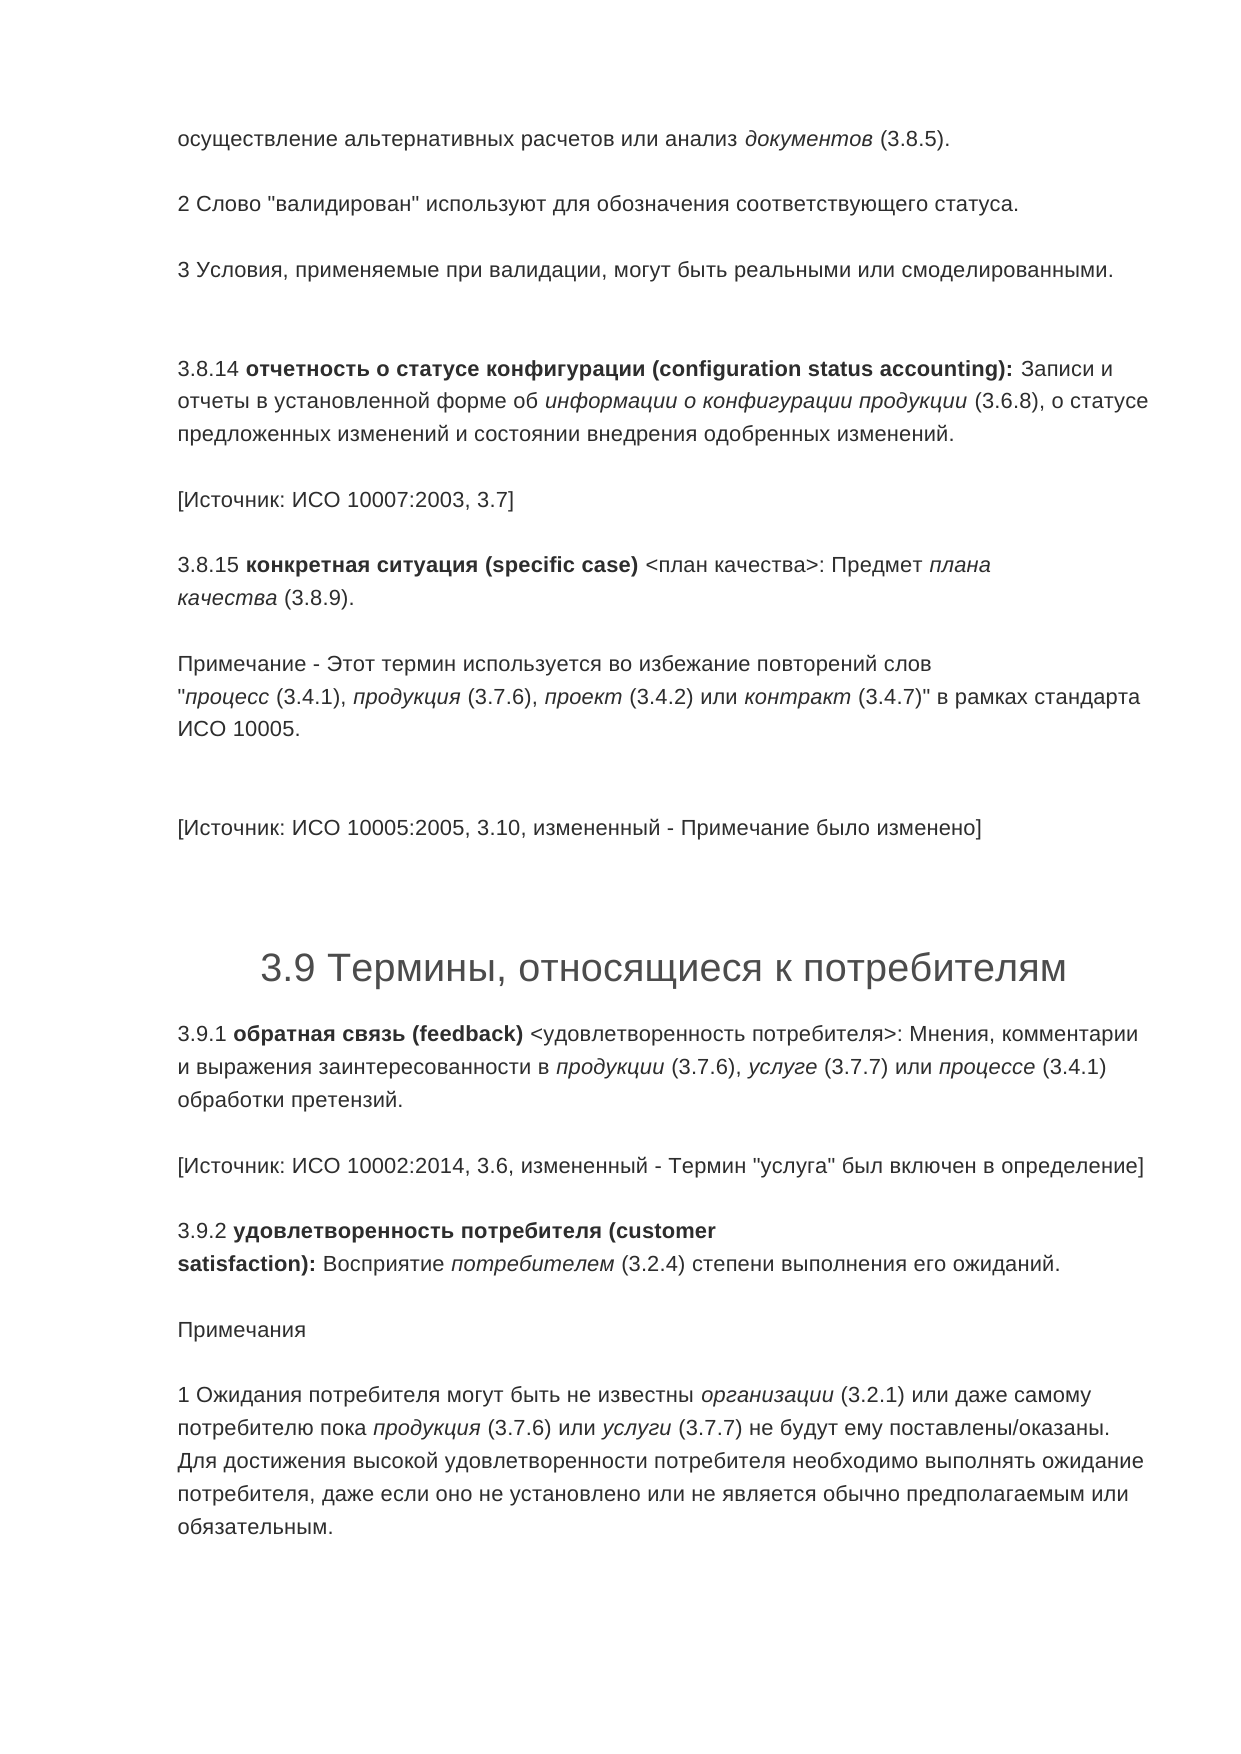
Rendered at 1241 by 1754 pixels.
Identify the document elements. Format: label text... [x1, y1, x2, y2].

text 3.9.1 обратная связь (feedback) <удовлетворенность потребителя>: Мнения, комментарии и выражения заинтересованности в продукции (3.7.6), услуге (3.7.7) или процессе (3.4.1) обработки претензий. [Источник: ИСО 10002:2014, 3.6, измененный - Термин "услуга" был включен в определение] [177, 1014, 1152, 1211]
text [177, 118, 1152, 184]
text 2 Слово "валидирован" используют для обозначения соответствующего статуса. [177, 184, 1152, 249]
text 3 Условия, применяемые при валидации, могут быть реальными или смоделированными. [177, 249, 1152, 348]
text 3.8.15 конкретная ситуация (specific case) <план качества>: Предмет плана качества (3.8.9). Примечание - Этот термин используется во избежание повторений слов "процесс (3.4.1), продукция (3.7.6), проект (3.4.2) или контракт (3.4.7)" в рамках стандарта ИСО 10005. [Источник: ИСО 10005:2005, 3.10, измененный - Примечание было изменено] [177, 545, 1152, 906]
text 3.8.14 отчетность о статусе конфигурации (configuration status accounting): Записи и отчеты в установленной форме об информации о конфигурации продукции (3.6.8), о статусе предложенных изменений и состоянии внедрения одобренных изменений. [Источник: ИСО 10007:2003, 3.7] [177, 348, 1152, 545]
text 1 Ожидания потребителя могут быть не известны организации (3.2.1) или даже самому потребителю пока продукция (3.7.6) или услуги (3.7.7) не будут ему поставлены/оказаны. Для достижения высокой удовлетворенности потребителя необходимо выполнять ожидание потребителя, даже если оно не установлено или не является обычно предполагаемым или обязательным. [177, 1375, 1152, 1572]
text 3.9 Термины, относящиеся к потребителям [177, 945, 1152, 990]
text 3.9.2 удовлетворенность потребителя (customer satisfaction): Восприятие потребителем (3.2.4) степени выполнения его ожиданий. Примечания [177, 1211, 1152, 1375]
